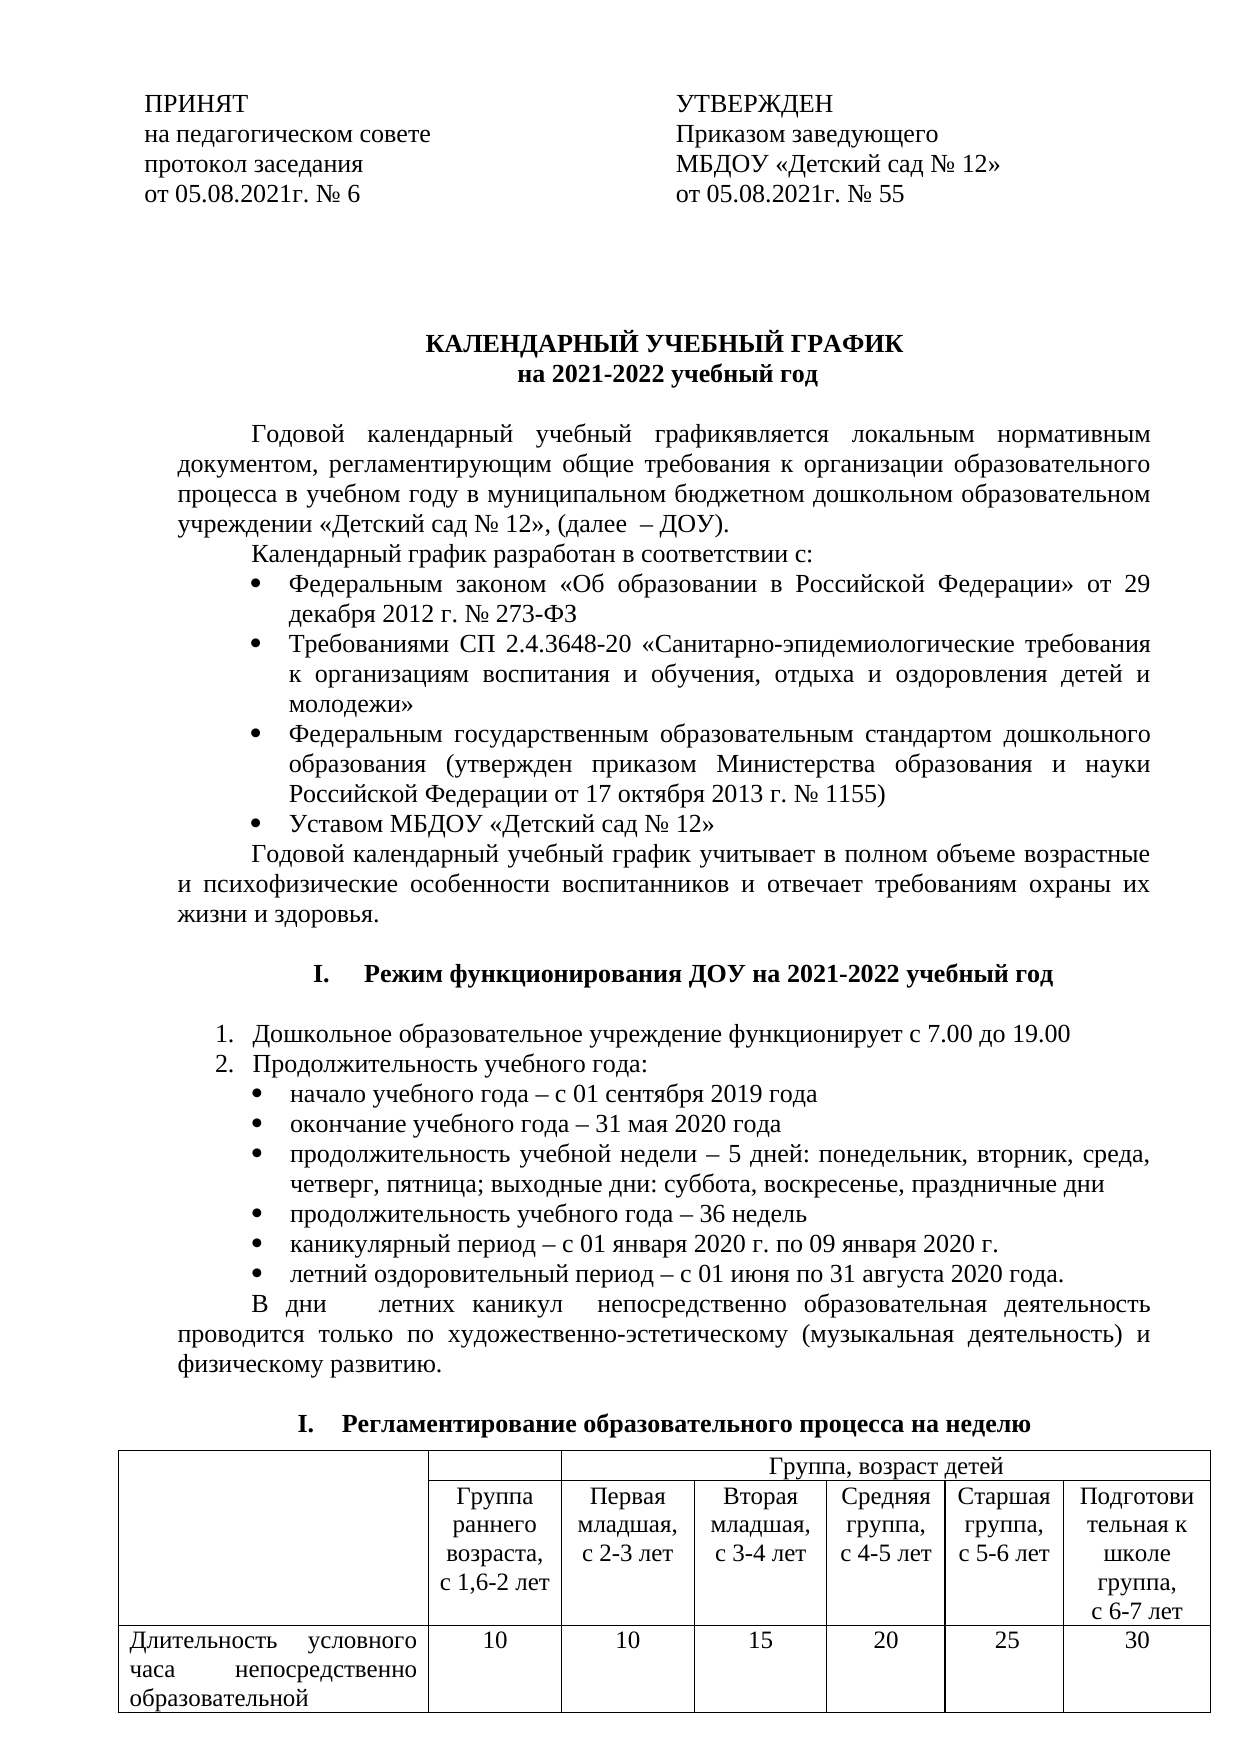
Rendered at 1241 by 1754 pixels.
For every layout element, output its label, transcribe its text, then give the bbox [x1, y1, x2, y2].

list Уставом МБДОУ «Детский сад № 12» [251, 808, 1152, 838]
list окончание учебного года – 31 мая 2020 года [252, 1108, 1152, 1138]
table_cell 25 [946, 1626, 1063, 1712]
text Годовой календарный учебный графикявляется локальным нормативным документом, регламентирующим общие требования к организации образовательного процесса в учебном году в муниципальном бюджетном дошкольном образовательном учреждении «Детский сад № 12», (далее – ДОУ). [177, 418, 1152, 538]
table_cell Средняя группа, с 4-5 лет [827, 1481, 944, 1624]
table_cell 20 [827, 1626, 944, 1712]
table_cell 15 [695, 1626, 826, 1712]
table_cell Группа раннего возраста, с 1,6-2 лет [429, 1481, 561, 1624]
table_cell Первая младшая, с 2-3 лет [562, 1481, 694, 1624]
text КАЛЕНДАРНЫЙ УЧЕБНЫЙ ГРАФИК [177, 328, 1152, 358]
list Федеральным законом «Об образовании в Российской Федерации» от 29 декабря 2012 г. № 273-ФЗ [251, 568, 1152, 628]
table_header УТВЕРЖДЕН Приказом заведующего МБДОУ «Детский сад № 12» от 05.08.2021г. № 55 [664, 88, 1163, 238]
list начало учебного года – с 01 сентября 2019 года [252, 1078, 1152, 1108]
list летний оздоровительный период – с 01 июня по 31 августа 2020 года. [252, 1258, 1152, 1288]
list продолжительность учебного года – 36 недель [252, 1198, 1152, 1228]
text на 2021-2022 учебный год [177, 358, 1152, 388]
table_header Группа, возраст детей [562, 1451, 1210, 1480]
list Федеральным государственным образовательным стандартом дошкольного образования (утвержден приказом Министерства образования и науки Российской Федерации от 17 октября 2013 г. № 1155) [251, 718, 1152, 808]
table_cell 10 [429, 1626, 561, 1712]
list Режим функционирования ДОУ на 2021-2022 учебный год [215, 958, 1152, 988]
text Годовой календарный учебный график учитывает в полном объеме возрастные и психофизические особенности воспитанников и отвечает требованиям охраны их жизни и здоровья. [177, 838, 1152, 928]
text Календарный график разработан в соответствии с: [177, 538, 1152, 568]
table_header [119, 1451, 428, 1624]
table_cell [119, 1626, 428, 1712]
table_cell Подготовительная к школе группа, с 6-7 лет [1064, 1481, 1210, 1624]
text В дни летних каникул непосредственно образовательная деятельность проводится только по художественно-эстетическому (музыкальная деятельность) и физическому развитию. [177, 1288, 1152, 1378]
table_cell Вторая младшая, с 3-4 лет [695, 1481, 826, 1624]
table_cell 30 [1064, 1626, 1210, 1712]
table_cell 10 [562, 1626, 694, 1712]
list продолжительность учебной недели – 5 дней: понедельник, вторник, среда, четверг, пятница; выходные дни: суббота, воскресенье, праздничные дни [252, 1138, 1152, 1198]
table_header ПРИНЯТ на педагогическом совете протокол заседания от 05.08.2021г. № 6 [133, 88, 664, 238]
list Дошкольное образовательное учреждение функционирует с 7.00 до 19.00 [215, 1018, 1152, 1048]
list Регламентирование образовательного процесса на неделю [177, 1408, 1152, 1438]
list Требованиями СП 2.4.3648-20 «Санитарно-эпидемиологические требования к организациям воспитания и обучения, отдыха и оздоровления детей и молодежи» [251, 628, 1152, 718]
table_header [429, 1451, 561, 1480]
list каникулярный период – с 01 января 2020 г. по 09 января 2020 г. [252, 1228, 1152, 1258]
list Продолжительность учебного года: [215, 1048, 1152, 1078]
table_cell Старшая группа, с 5-6 лет [946, 1481, 1063, 1624]
